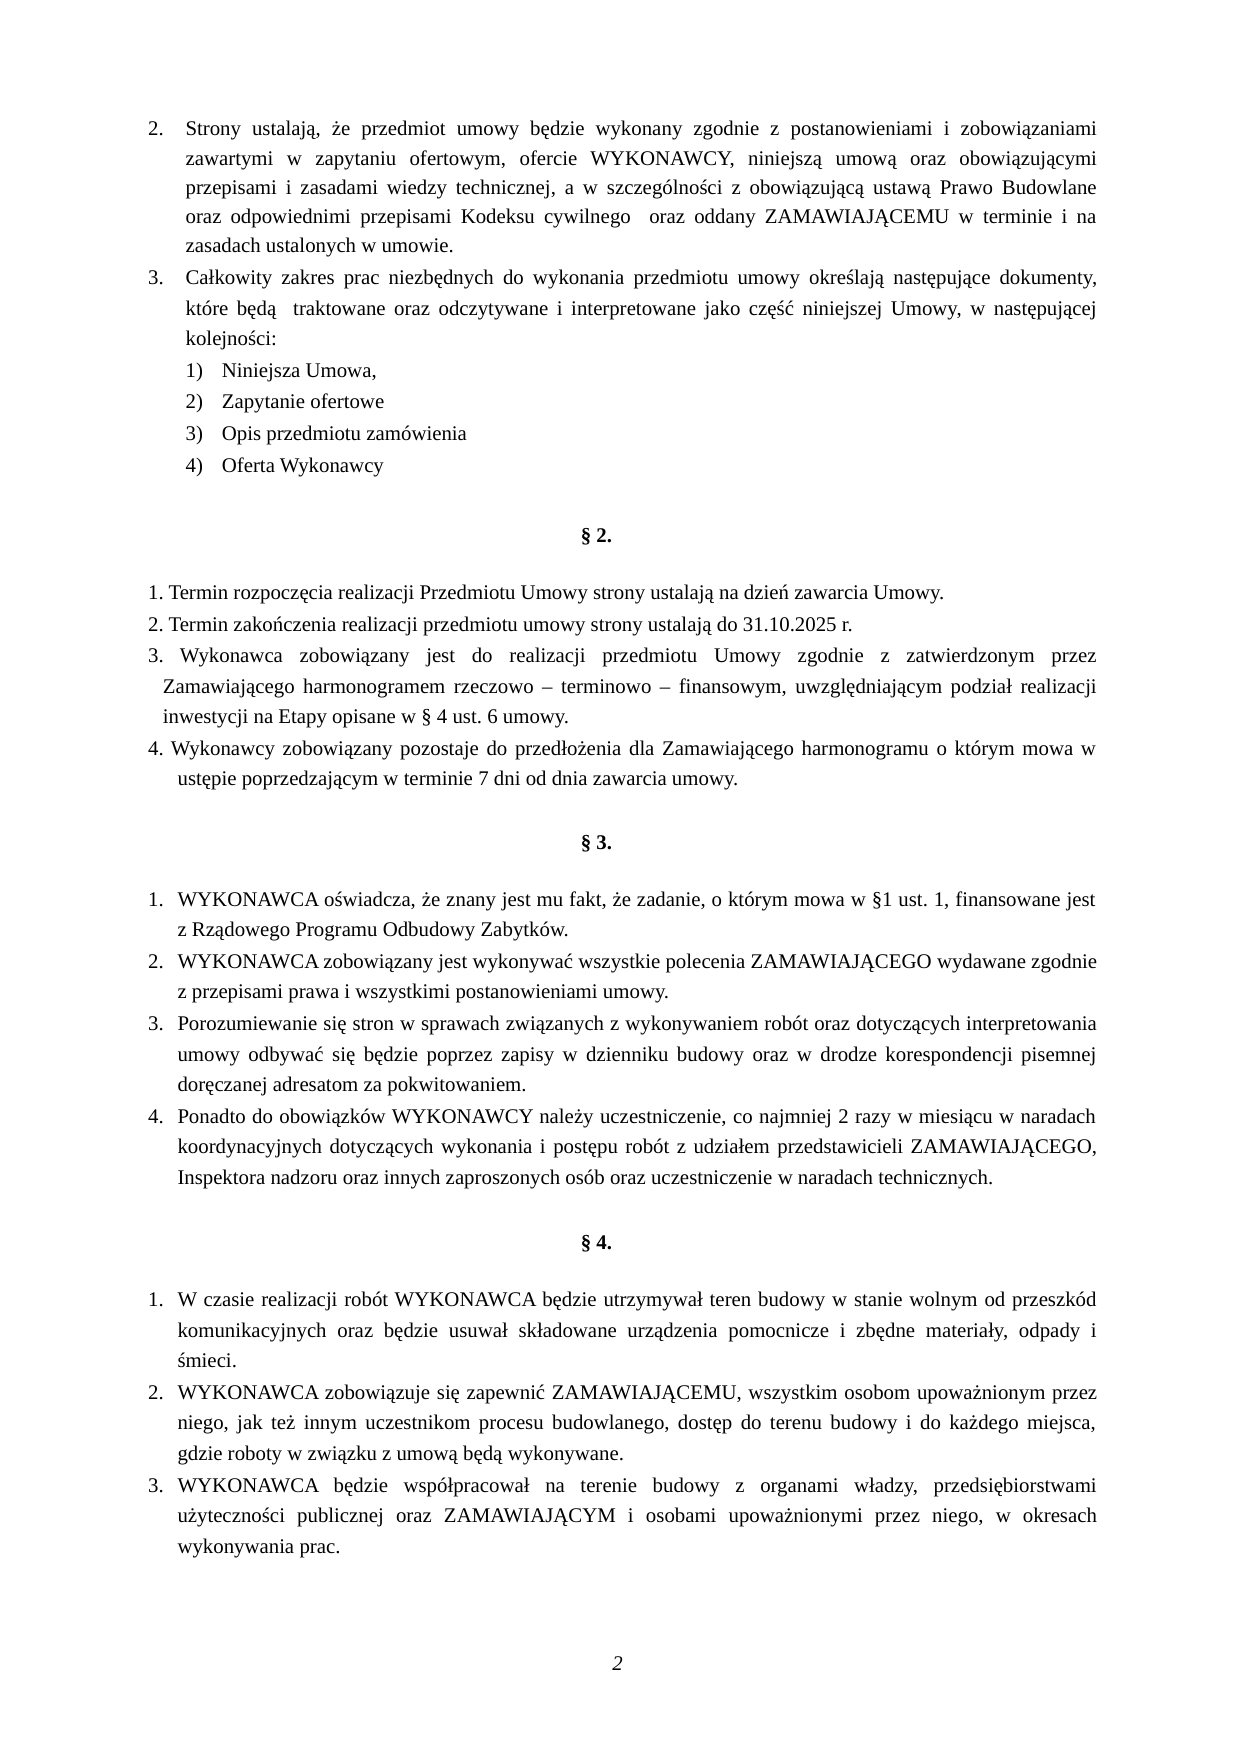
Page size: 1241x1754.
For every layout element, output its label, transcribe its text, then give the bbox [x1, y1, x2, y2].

text 3. Wykonawca zobowiązany jest do realizacji przedmiotu Umowy zgodnie z zatwierdzonym przez Zamawiającego harmonogramem rzeczowo – terminowo – finansowym, uwzględniającym podział realizacji inwestycji na Etapy opisane w § 4 ust. 6 umowy. [148, 643, 1098, 728]
list Strony ustalają, że przedmiot umowy będzie wykonany zgodnie z postanowieniami i zobowiązaniami zawartymi w zapytaniu ofertowym, ofercie WYKONAWCY, niniejszą umową oraz obowiązującymi przepisami i zasadami wiedzy technicznej, a w szczególności z obowiązującą ustawą Prawo Budowlane oraz odpowiednimi przepisami Kodeksu cywilnego oraz oddany ZAMAWIAJĄCEMU w terminie i na zasadach ustalonych w umowie. [148, 116, 1098, 257]
list Porozumiewanie się stron w sprawach związanych z wykonywaniem robót oraz dotyczących interpretowania umowy odbywać się będzie poprzez zapisy w dzienniku budowy oraz w drodze korespondencji pisemnej doręczanej adresatom za pokwitowaniem. [148, 1011, 1098, 1096]
list Niniejsza Umowa, [185, 358, 1098, 382]
list WYKONAWCA zobowiązany jest wykonywać wszystkie polecenia ZAMAWIAJĄCEGO wydawane zgodnie z przepisami prawa i wszystkimi postanowieniami umowy. [148, 949, 1098, 1003]
list WYKONAWCA oświadcza, że znany jest mu fakt, że zadanie, o którym mowa w §1 ust. 1, finansowane jest z Rządowego Programu Odbudowy Zabytków. [148, 887, 1098, 941]
text 4. Wykonawcy zobowiązany pozostaje do przedłożenia dla Zamawiającego harmonogramu o którym mowa w ustępie poprzedzającym w terminie 7 dni od dnia zawarcia umowy. [140, 736, 1098, 790]
text § 2. [148, 523, 1098, 547]
list WYKONAWCA zobowiązuje się zapewnić ZAMAWIAJĄCEMU, wszystkim osobom upoważnionym przez niego, jak też innym uczestnikom procesu budowlanego, dostęp do terenu budowy i do każdego miejsca, gdzie roboty w związku z umową będą wykonywane. [148, 1380, 1098, 1465]
text 2. Termin zakończenia realizacji przedmiotu umowy strony ustalają do 31.10.2025 r. [148, 611, 1098, 636]
list WYKONAWCA będzie współpracował na terenie budowy z organami władzy, przedsiębiorstwami użyteczności publicznej oraz ZAMAWIAJĄCYM i osobami upoważnionymi przez niego, w okresach wykonywania prac. [148, 1472, 1098, 1558]
list Opis przedmiotu zamówienia [185, 421, 1098, 445]
list Całkowity zakres prac niezbędnych do wykonania przedmiotu umowy określają następujące dokumenty, które będą traktowane oraz odczytywane i interpretowane jako część niniejszej Umowy, w następującej kolejności: [148, 265, 1098, 350]
text § 4. [148, 1230, 1098, 1254]
text § 3. [148, 830, 1098, 854]
list Ponadto do obowiązków WYKONAWCY należy uczestniczenie, co najmniej 2 razy w miesiącu w naradach koordynacyjnych dotyczących wykonania i postępu robót z udziałem przedstawicieli ZAMAWIAJĄCEGO, Inspektora nadzoru oraz innych zaproszonych osób oraz uczestniczenie w naradach technicznych. [148, 1104, 1098, 1189]
list Oferta Wykonawcy [185, 453, 1098, 477]
text 1. Termin rozpoczęcia realizacji Przedmiotu Umowy strony ustalają na dzień zawarcia Umowy. [148, 580, 1098, 604]
list W czasie realizacji robót WYKONAWCA będzie utrzymywał teren budowy w stanie wolnym od przeszkód komunikacyjnych oraz będzie usuwał składowane urządzenia pomocnicze i zbędne materiały, odpady i śmieci. [148, 1287, 1098, 1372]
list Zapytanie ofertowe [185, 389, 1098, 413]
